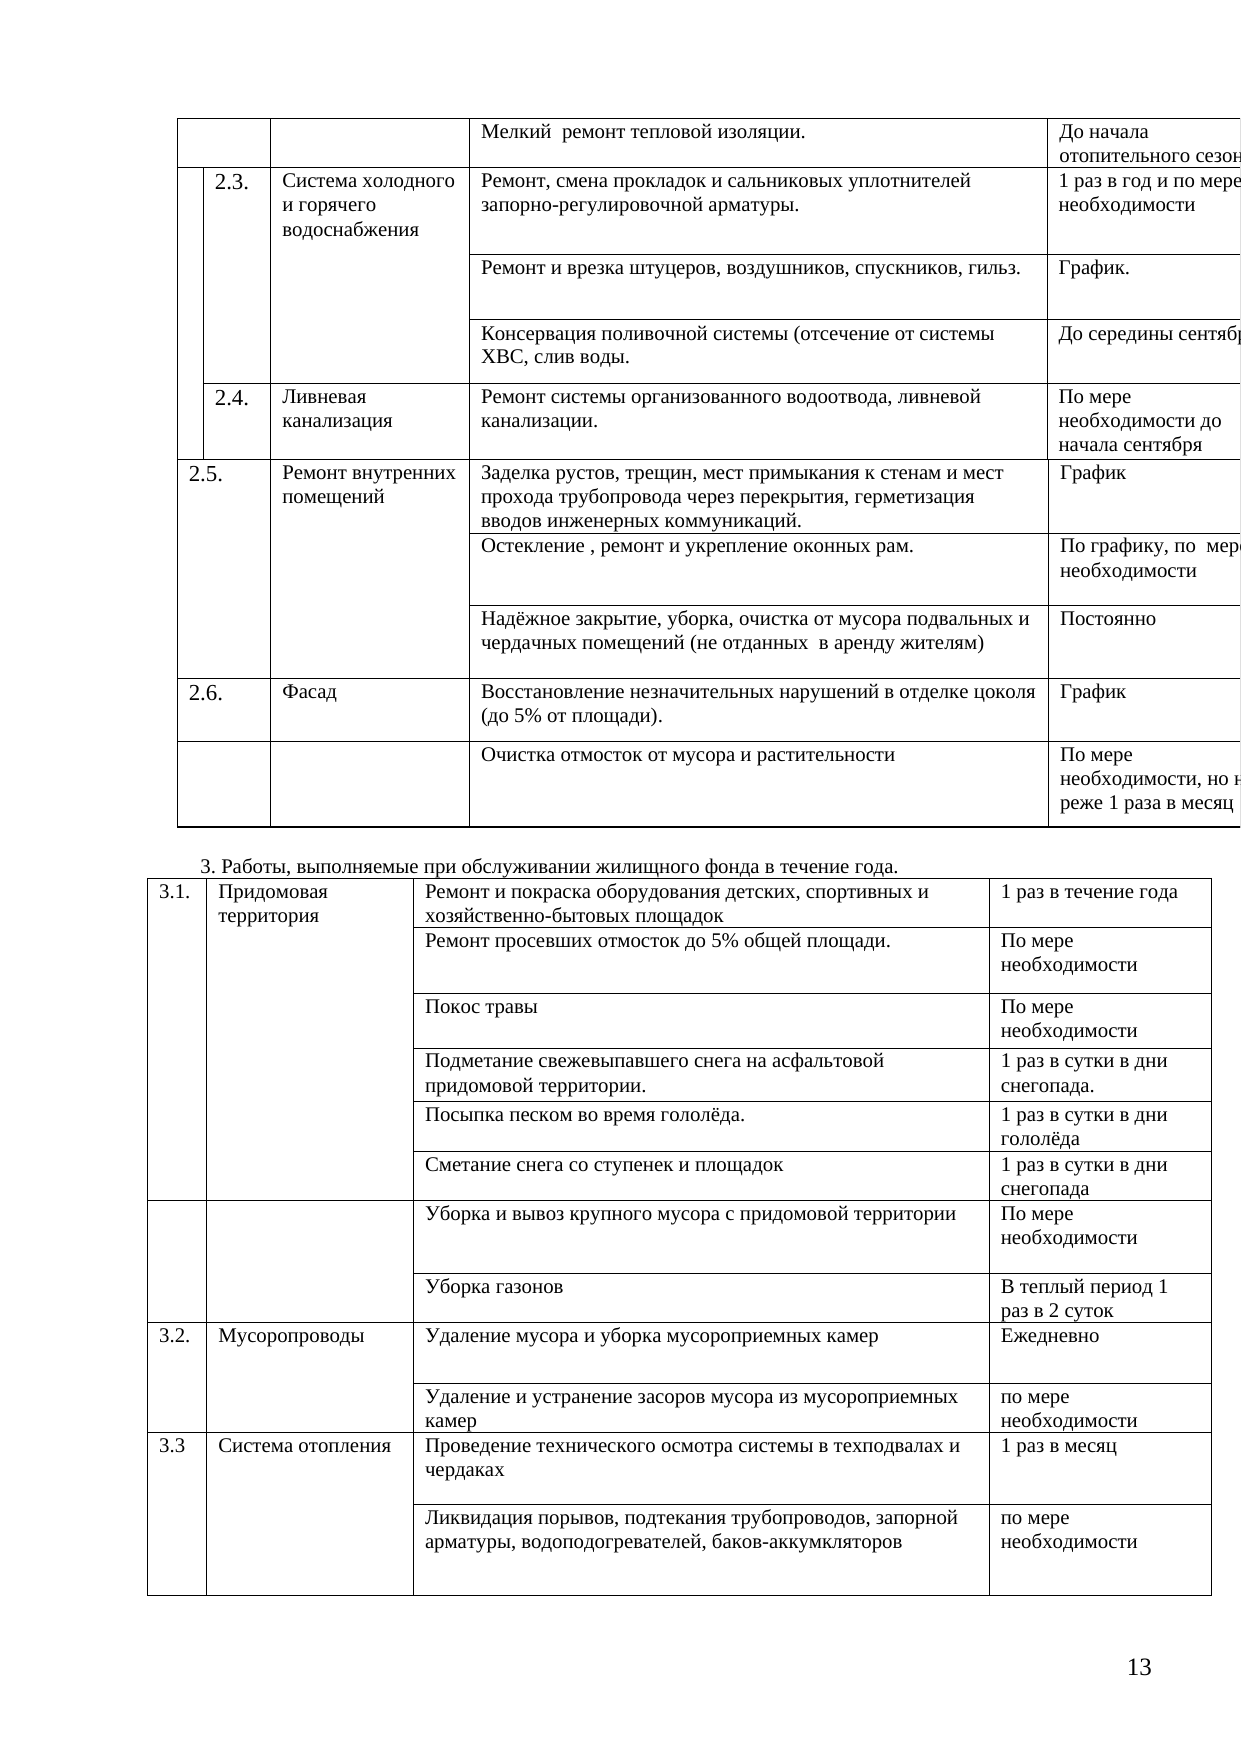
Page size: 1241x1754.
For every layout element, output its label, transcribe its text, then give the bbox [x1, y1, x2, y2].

table_cell 3.2. [148, 1323, 206, 1432]
table_cell Система отопления [207, 1433, 413, 1595]
table_cell Посыпка песком во время гололёда. [414, 1102, 989, 1151]
table_header Ремонт и покраска оборудования детских, спортивных и хозяйственно-бытовых площадок [414, 879, 989, 927]
table_cell [178, 168, 203, 459]
table_cell Удаление мусора и уборка мусороприемных камер [414, 1323, 989, 1383]
table_cell По графику, по мере необходимости [1049, 534, 1240, 605]
table_cell До середины сентября [1048, 320, 1240, 383]
table_cell 1 раз в сутки в дни снегопада. [990, 1049, 1211, 1101]
table_cell 2.6. [178, 679, 270, 741]
table_cell График [1049, 460, 1240, 532]
table_cell [148, 1201, 206, 1322]
table_cell Ремонт просевших отмосток до 5% общей площади. [414, 928, 989, 993]
table_cell 2.5. [178, 460, 270, 678]
table_cell по мере необходимости [990, 1384, 1211, 1432]
table_cell [178, 742, 270, 826]
table_cell Постоянно [1049, 606, 1240, 678]
table_cell Очистка отмосток от мусора и растительности [470, 742, 1048, 826]
table_cell Ремонт системы организованного водоотвода, ливневой канализации. [470, 384, 1047, 459]
table_cell Ремонт и врезка штуцеров, воздушников, спускников, гильз. [470, 255, 1047, 319]
table_cell По мере необходимости [990, 994, 1211, 1047]
table_cell По мере необходимости [990, 928, 1211, 993]
table_cell Система холодного и горячего водоснабжения [271, 168, 469, 383]
table_cell Покос травы [414, 994, 989, 1047]
table_cell [271, 119, 469, 167]
table_cell 1 раз в год и по мере необходимости [1048, 168, 1240, 254]
table_cell Подметание свежевыпавшего снега на асфальтовой придомовой территории. [414, 1049, 989, 1101]
table_cell По мере необходимости, но не реже 1 раза в месяц [1049, 742, 1240, 826]
table_cell [207, 927, 413, 1200]
table_cell Мусоропроводы [207, 1323, 413, 1432]
table_cell 1 раз в месяц [990, 1433, 1211, 1504]
table_cell Мелкий ремонт тепловой изоляции. [470, 119, 1047, 167]
table_header 1 раз в течение года [990, 879, 1211, 927]
table_cell Надёжное закрытие, уборка, очистка от мусора подвальных и чердачных помещений (не отданных в аренду жителям) [470, 606, 1048, 678]
table_cell Заделка рустов, трещин, мест примыкания к стенам и мест прохода трубопровода через перекрытия, герметизация вводов инженерных коммуникаций. [470, 460, 1048, 532]
table_cell По мере необходимости до начала сентября [1048, 384, 1240, 459]
table_cell Ежедневно [990, 1323, 1211, 1383]
table_header 3.1. [148, 879, 206, 927]
table_cell 1 раз в сутки в дни снегопада [990, 1152, 1211, 1200]
table_cell Ликвидация порывов, подтекания трубопроводов, запорной арматуры, водоподогревателей, баков-аккумкляторов [414, 1505, 989, 1595]
table_cell График. [1048, 255, 1240, 319]
table_cell Восстановление незначительных нарушений в отделке цоколя (до 5% от площади). [470, 679, 1048, 741]
table_cell по мере необходимости [990, 1505, 1211, 1595]
table_header Придомовая территория [207, 879, 413, 927]
table_cell До начала отопительного сезона [1048, 119, 1240, 167]
table_cell Уборка газонов [414, 1274, 989, 1322]
table_cell Удаление и устранение засоров мусора из мусороприемных камер [414, 1384, 989, 1432]
table_cell 3.3 [148, 1433, 206, 1595]
table_cell График [1049, 679, 1240, 741]
table_cell Консервация поливочной системы (отсечение от системы ХВС, слив воды. [470, 320, 1047, 383]
table_cell В теплый период 1 раз в 2 суток [990, 1274, 1211, 1322]
table_cell Уборка и вывоз крупного мусора с придомовой территории [414, 1201, 989, 1273]
table_cell [148, 927, 206, 1200]
table_cell [207, 1201, 413, 1322]
text 3. Работы, выполняемые при обслуживании жилищного фонда в течение года. [177, 854, 1152, 878]
table_cell [271, 742, 469, 826]
table_cell 2.3. [204, 168, 270, 383]
table_cell Ремонт, смена прокладок и сальниковых уплотнителей запорно-регулировочной арматуры. [470, 168, 1047, 254]
table_cell Сметание снега со ступенек и площадок [414, 1152, 989, 1200]
table_cell Проведение технического осмотра системы в техподвалах и чердаках [414, 1433, 989, 1504]
table_cell 1 раз в сутки в дни гололёда [990, 1102, 1211, 1151]
table_cell Ливневая канализация [271, 384, 469, 459]
table_cell По мере необходимости [990, 1201, 1211, 1273]
table_cell Фасад [271, 679, 469, 741]
table_cell [178, 119, 270, 167]
table_cell Остекление , ремонт и укрепление оконных рам. [470, 534, 1048, 605]
table_cell Ремонт внутренних помещений [271, 460, 469, 678]
table_cell 2.4. [204, 384, 270, 459]
